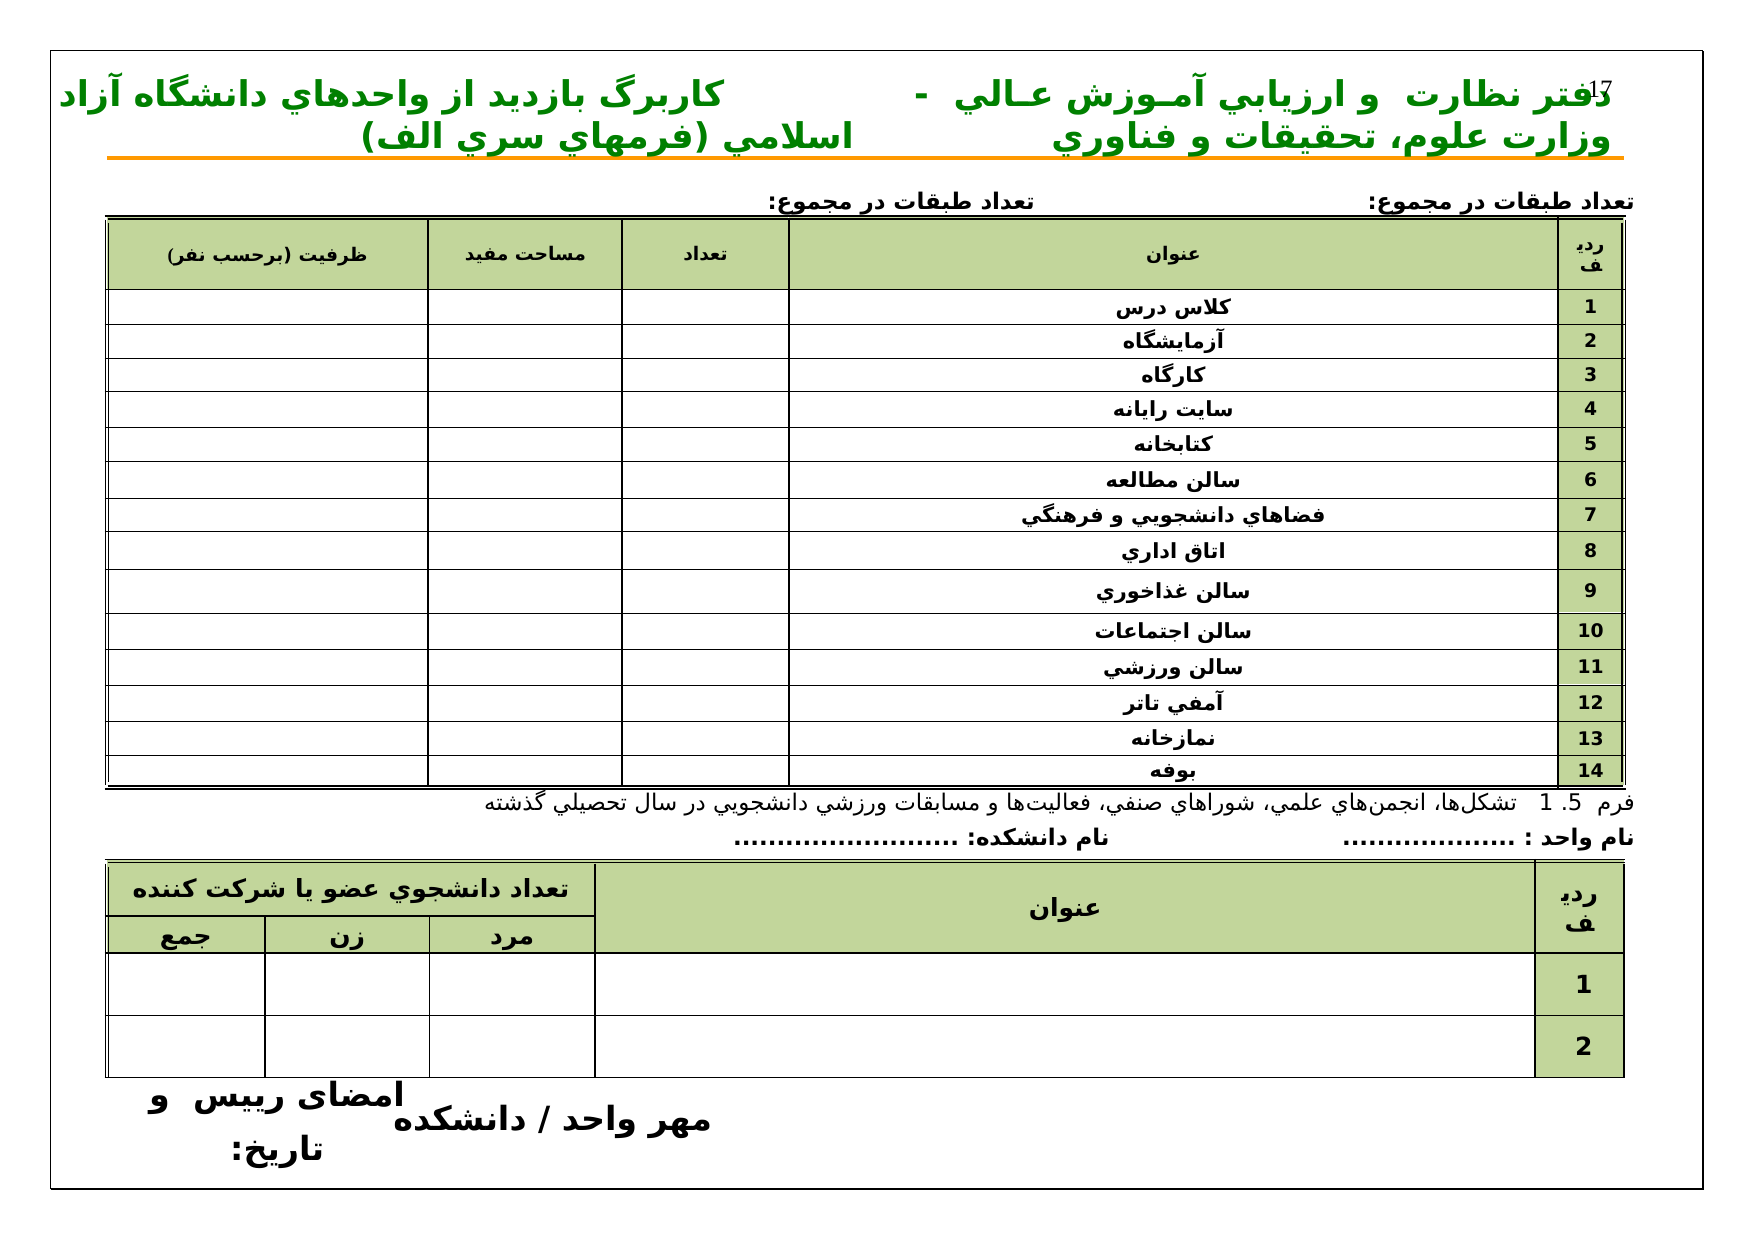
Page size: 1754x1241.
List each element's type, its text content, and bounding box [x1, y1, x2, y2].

table_cell مرد [430, 917, 594, 952]
table_cell [623, 532, 788, 569]
table_cell 8 [1559, 532, 1621, 569]
table_cell [429, 359, 621, 391]
table_cell [429, 392, 621, 427]
table_cell [429, 428, 621, 461]
table_cell [429, 570, 621, 612]
table_cell آزمايشگاه [790, 325, 1557, 358]
table_cell سالن غذاخوري [790, 570, 1557, 612]
table_cell [109, 570, 427, 612]
table_cell [109, 359, 427, 391]
table_cell 5 [1559, 428, 1621, 461]
table_cell [623, 359, 788, 391]
table_cell [109, 428, 427, 461]
table_cell [429, 290, 621, 324]
table_cell [623, 462, 788, 498]
table_cell [429, 499, 621, 531]
table_cell [623, 686, 788, 721]
table_cell [623, 650, 788, 684]
table_cell [109, 290, 427, 324]
table_cell [429, 325, 621, 358]
table_cell [596, 1016, 1534, 1077]
table_cell نمازخانه [790, 722, 1557, 755]
table_cell [109, 614, 427, 649]
table_cell 13 [1559, 722, 1621, 755]
table_cell سايت رايانه [790, 392, 1557, 427]
table_cell 11 [1559, 650, 1621, 684]
table_cell [109, 392, 427, 427]
table_cell جمع [109, 917, 264, 952]
table_cell كارگاه [790, 359, 1557, 391]
table_header عنوان [596, 863, 1534, 952]
table_cell [109, 462, 427, 498]
table_cell [623, 722, 788, 755]
table_cell 1 [1559, 290, 1621, 324]
table_cell [623, 392, 788, 427]
table_header رديف [1536, 863, 1624, 952]
table_cell [109, 722, 427, 755]
table_cell [266, 1016, 429, 1077]
table_cell [429, 756, 621, 785]
text تعداد طبقات در مجموع: تعداد طبقات در مجموع: [118, 188, 1635, 215]
table_cell 14 [1559, 756, 1624, 785]
table_cell [107, 756, 427, 785]
table_cell [596, 954, 1534, 1015]
table_cell [109, 686, 427, 721]
table_header ظرفيت (برحسب نفر) [107, 219, 427, 289]
table_cell [266, 954, 429, 1015]
table_cell اتاق اداري [790, 532, 1557, 569]
table_cell [623, 499, 788, 531]
table_cell 6 [1559, 462, 1621, 498]
table_cell [429, 532, 621, 569]
table_cell كلاس درس [790, 290, 1557, 324]
table_cell سالن ورزشي [790, 650, 1557, 684]
table_cell [109, 1016, 264, 1077]
table_cell [623, 290, 788, 324]
table_header تعداد دانشجوي عضو يا شركت كننده [107, 863, 595, 915]
table_cell [430, 954, 594, 1015]
table_cell [429, 650, 621, 684]
text نام واحد : .................... نام دانشكده: .......................... [118, 824, 1635, 851]
table_cell سالن اجتماعات [790, 614, 1557, 649]
table_cell 9 [1559, 570, 1621, 612]
table_cell [623, 570, 788, 612]
table_cell [109, 325, 427, 358]
table_cell [623, 325, 788, 358]
table_cell 10 [1559, 614, 1621, 649]
table_cell [623, 614, 788, 649]
table_cell 2 [1559, 325, 1621, 358]
table_cell 7 [1559, 499, 1621, 531]
table_cell 4 [1559, 392, 1621, 427]
table_cell [430, 1016, 594, 1077]
table_header عنوان [790, 220, 1557, 289]
table_cell [109, 650, 427, 684]
table_cell [429, 686, 621, 721]
table_cell [429, 722, 621, 755]
table_cell [1536, 1016, 1623, 1077]
table_cell آمفي تاتر [790, 686, 1557, 721]
table_header تعداد [623, 220, 788, 289]
table_cell [109, 532, 427, 569]
table_cell [109, 954, 264, 1015]
table_cell [623, 428, 788, 461]
table_header رديف [1559, 217, 1624, 289]
table_cell سالن مطالعه [790, 462, 1557, 498]
table_cell زن [266, 917, 429, 952]
table_cell [1536, 954, 1623, 1015]
table_cell بوفه [790, 756, 1557, 785]
table_cell كتابخانه [790, 428, 1557, 461]
table_cell [623, 756, 788, 785]
table_cell [429, 462, 621, 498]
table_header مساحت مفيد [429, 220, 621, 289]
table_cell 12 [1559, 686, 1621, 721]
table_cell [109, 499, 427, 531]
table_cell فضاهاي دانشجويي و فرهنگي [790, 499, 1557, 531]
table_cell [429, 614, 621, 649]
table_cell 3 [1559, 359, 1621, 391]
text فرم 5. 1 تشكل‌ها، انجمن‌هاي علمي، شوراهاي صنفي، فعاليت‌ها و مسابقات ورزشي دانشجويي در سال تحصيلي گذشته [118, 789, 1635, 816]
